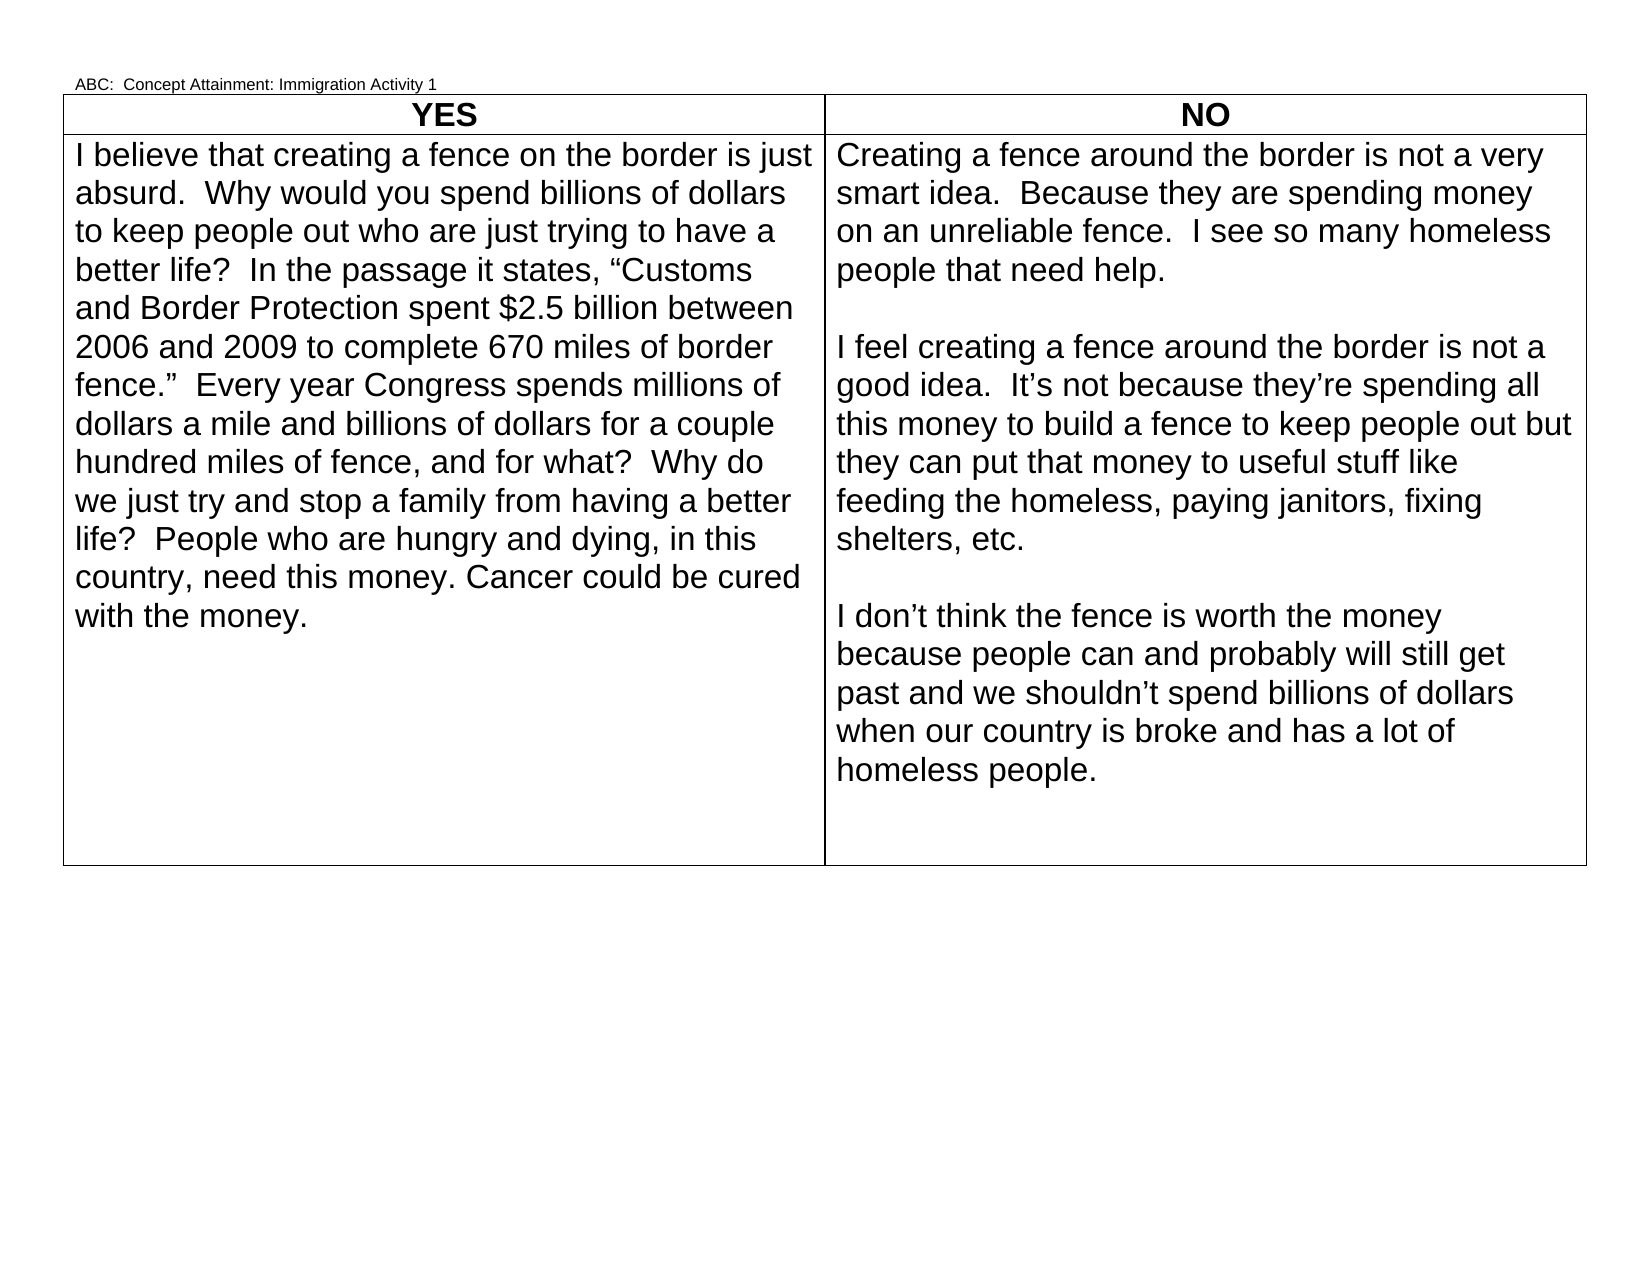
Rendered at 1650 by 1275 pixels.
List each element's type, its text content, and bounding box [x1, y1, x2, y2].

table_cell I believe that creating a fence on the border is just absurd. Why would you spend billions of dollars to keep people out who are just trying to have a better life? In the passage it states, “Customs and Border Protection spent $2.5 billion between 2006 and 2009 to complete 670 miles of border fence.” Every year Congress spends millions of dollars a mile and billions of dollars for a couple hundred miles of fence, and for what? Why do we just try and stop a family from having a better life? People who are hungry and dying, in this country, need this money. Cancer could be cured with the money. [64, 135, 824, 865]
table_cell Creating a fence around the border is not a very smart idea. Because they are spending money on an unreliable fence. I see so many homeless people that need help. I feel creating a fence around the border is not a good idea. It’s not because they’re spending all this money to build a fence to keep people out but they can put that money to useful stuff like feeding the homeless, paying janitors, fixing shelters, etc. I don’t think the fence is worth the money because people can and probably will still get past and we shouldn’t spend billions of dollars when our country is broke and has a lot of homeless people. [826, 135, 1586, 865]
table_header NO [826, 95, 1586, 134]
text ABC: Concept Attainment: Immigration Activity 1 [75, 75, 1575, 94]
table_header YES [64, 95, 824, 134]
